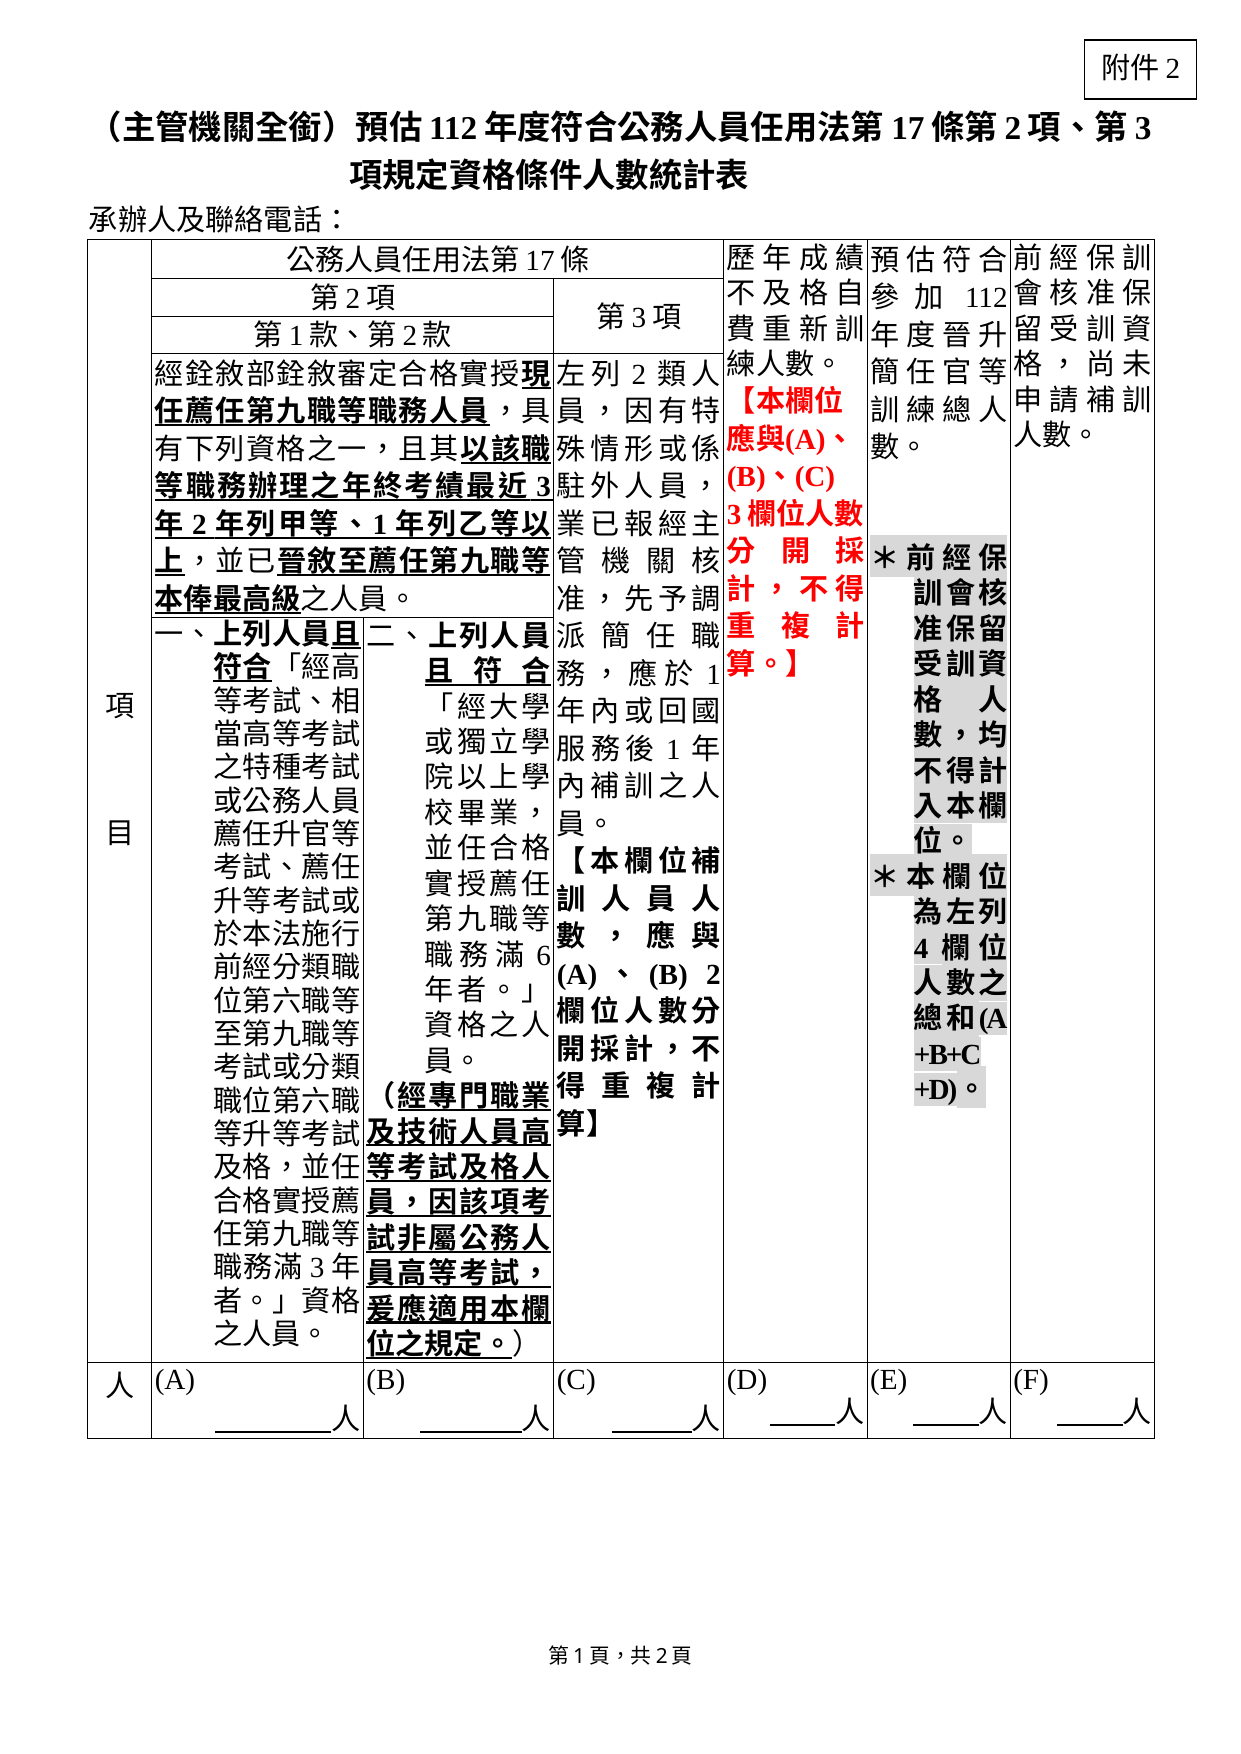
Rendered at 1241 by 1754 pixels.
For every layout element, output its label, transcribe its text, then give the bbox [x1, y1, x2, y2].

table_cell (E) 人 [868, 1363, 1010, 1438]
table_cell 二、上列人員且符合「經大學或獨立學院以上學校畢業，並任合格實授薦任第九職等職務滿6年者。」資格之人員。 （經專門職業及技術人員高等考試及格人員，因該項考試非屬公務人員高等考試，爰應適用本欄位之規定。） [364, 618, 553, 1362]
table_header 公務人員任用法第17條 [152, 240, 723, 278]
table_cell 第2項 [152, 279, 553, 316]
table_cell 經銓敘部銓敘審定合格實授現任薦任第九職等職務人員，具有下列資格之一，且其以該職等職務辦理之年終考績最近3年2年列甲等、1年列乙等以上，並已晉敘至薦任第九職等本俸最高級之人員。 [152, 354, 553, 617]
table_cell (C) 人 [554, 1363, 723, 1438]
table_cell 左列2類人員，因有特殊情形或係駐外人員，業已報經主管機關核准，先予調派簡任職務，應於1年內或回國服務後1年內補訓之人員。 【本欄位補訓人員人數，應與(A)、(B) 2欄位人數分開採計，不得重複計算】 [554, 354, 723, 1362]
table_cell (B) 人 [364, 1363, 553, 1438]
table_header 歷年成績不及格自費重新訓練人數。 【本欄位應與(A)、(B)、(C) 3欄位人數分開採計，不得重複計算。】 [724, 240, 867, 1362]
table_cell 第3項 [554, 279, 723, 353]
table_cell 第1款、第2款 [152, 317, 553, 353]
table_cell (D) 人 [724, 1363, 867, 1438]
table_cell 一、上列人員且符合「經高等考試、相當高等考試之特種考試或公務人員薦任升官等考試、薦任升等考試或於本法施行前經分類職位第六職等至第九職等考試或分類職位第六職等升等考試及格，並任合格實授薦任第九職等職務滿3年者。」資格之人員。 [152, 618, 363, 1362]
text 承辦人及聯絡電話： [89, 197, 1152, 239]
table_header 前經保訓會核准保留受訓資格，尚未申請補訓人數。 [1011, 240, 1154, 1362]
table_cell 人 數 [88, 1363, 151, 1438]
text （主管機關全銜）預估112年度符合公務人員任用法第17條第2項、第3項規定資格條件人數統計表 [89, 100, 1152, 197]
table_cell (A) 人 [152, 1363, 363, 1438]
table_header 項 目 [88, 240, 151, 1362]
table_header 預估符合參加112年度晉升簡任官等訓練總人數。 ＊前經保訓會核准保留受訓資格人數，均不得計入本欄位。 ＊本欄位為左列4欄位人數之總和(A+B+C +D)。 [868, 240, 1010, 1362]
table_cell (F) 人 [1011, 1363, 1154, 1438]
